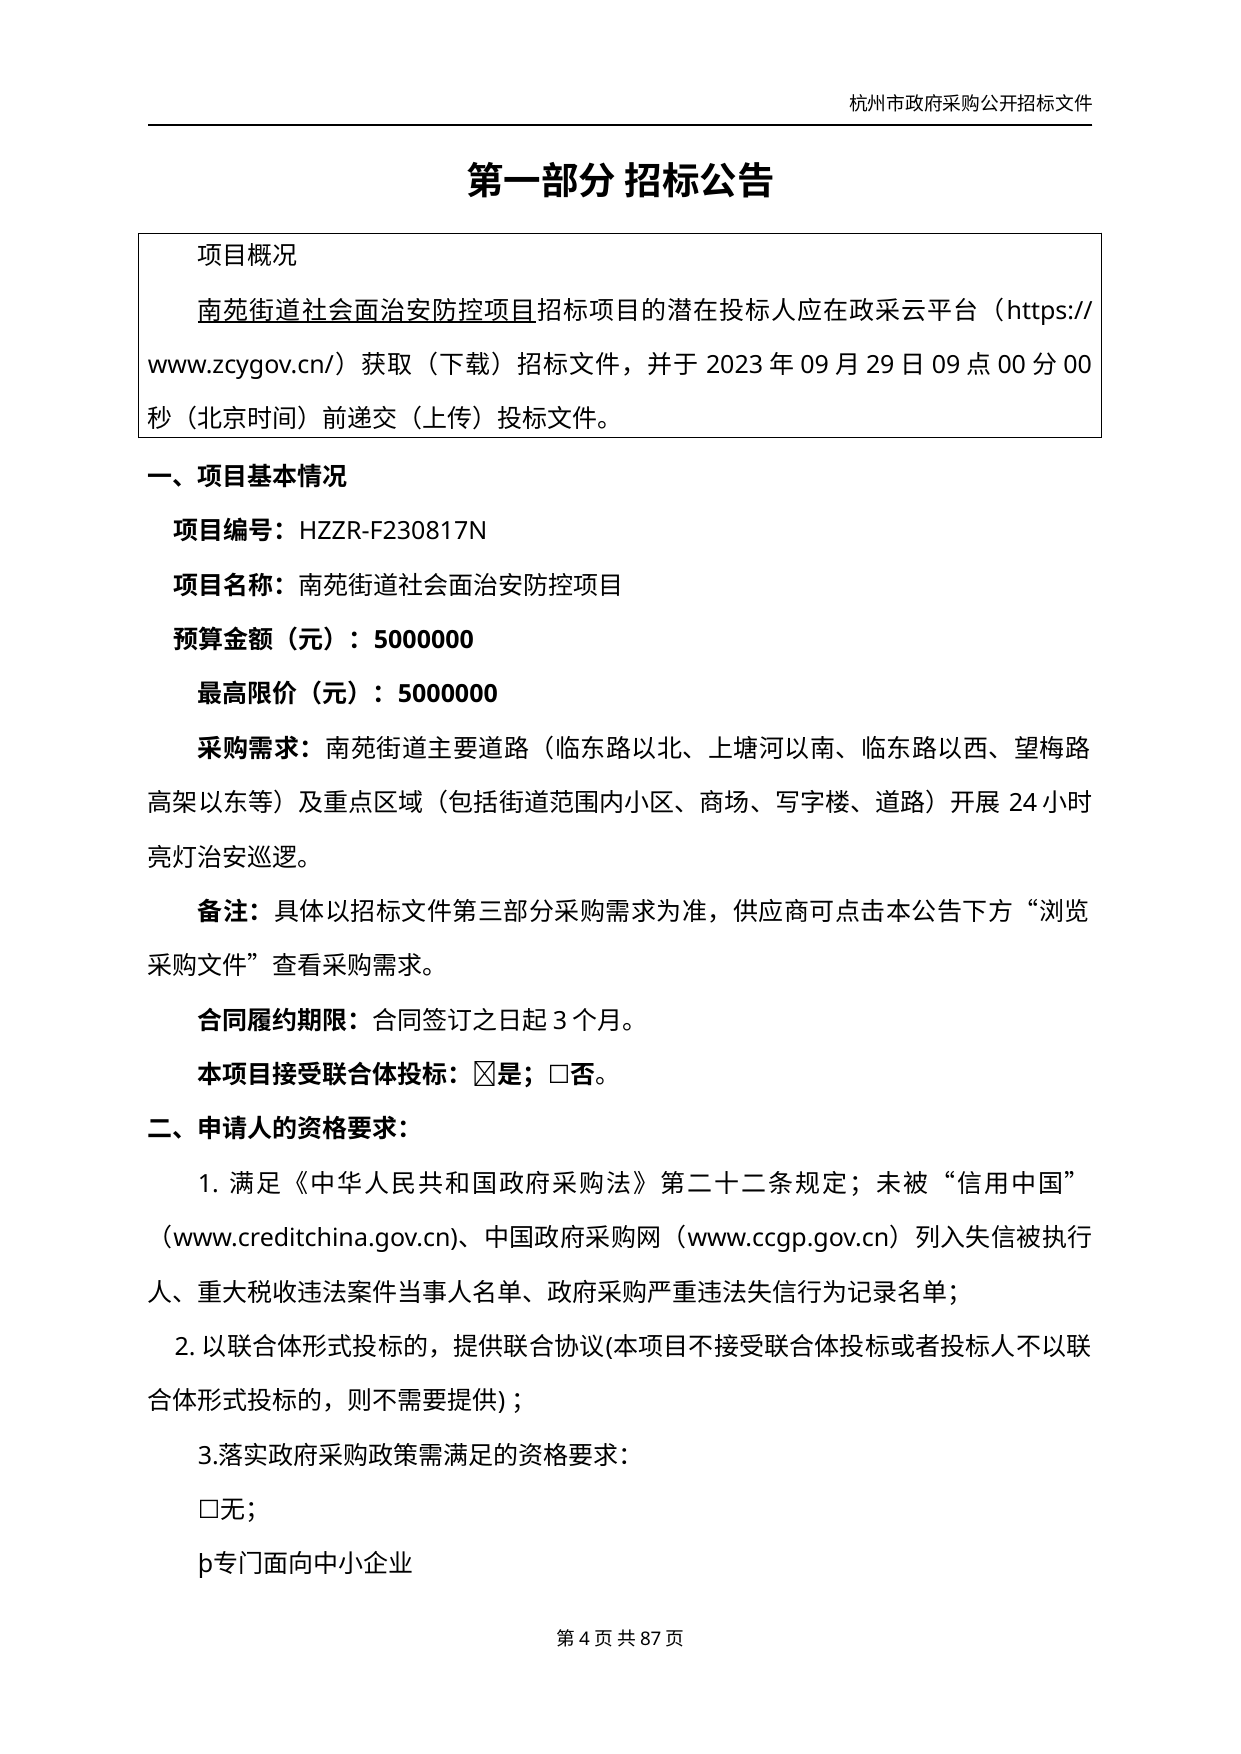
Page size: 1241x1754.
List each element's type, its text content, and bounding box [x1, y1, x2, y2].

text 预算金额（元）：5000000 [148, 619, 1092, 656]
text 备注：具体以招标文件第三部分采购需求为准，供应商可点击本公告下方“浏览采购文件”查看采购需求。 [148, 891, 1092, 982]
text 项目名称：南苑街道社会面治安防控项目 [148, 565, 1092, 601]
text 二、申请人的资格要求： [148, 1109, 1092, 1145]
text 项目编号：HZZR-F230817N [148, 511, 1092, 547]
text 1. 满足《中华人民共和国政府采购法》第二十二条规定；未被“信用中国”（www.creditchina.gov.cn)、中国政府采购网（www.ccgp.gov.cn）列入失信被执行人、重大税收违法案件当事人名单、政府采购严重违法失信行为记录名单； [148, 1163, 1092, 1308]
text 本项目接受联合体投标：是；否。 [148, 1054, 1092, 1091]
text 最高限价（元）：5000000 [148, 674, 1092, 710]
text 2. 以联合体形式投标的，提供联合协议(本项目不接受联合体投标或者投标人不以联合体形式投标的，则不需要提供) ； [148, 1326, 1092, 1417]
text 合同履约期限：合同签订之日起3个月。 [148, 1000, 1092, 1036]
text 无； [148, 1489, 1092, 1526]
text 一、项目基本情况 [148, 456, 1092, 493]
text 南苑街道社会面治安防控项目招标项目的潜在投标人应在政采云平台（https://www.zcygov.cn/）获取（下载）招标文件，并于2023年09月29日09点00分00秒（北京时间）前递交（上传）投标文件。 [139, 287, 1101, 437]
text 专门面向中小企业 [148, 1544, 1092, 1580]
text 3.落实政府采购政策需满足的资格要求： [148, 1435, 1092, 1471]
text 第一部分 招标公告 [148, 151, 1092, 206]
text 采购需求：南苑街道主要道路（临东路以北、上塘河以南、临东路以西、望梅路高架以东等）及重点区域（包括街道范围内小区、商场、写字楼、道路）开展24小时亮灯治安巡逻。 [148, 728, 1092, 873]
text 项目概况 [139, 234, 1101, 272]
